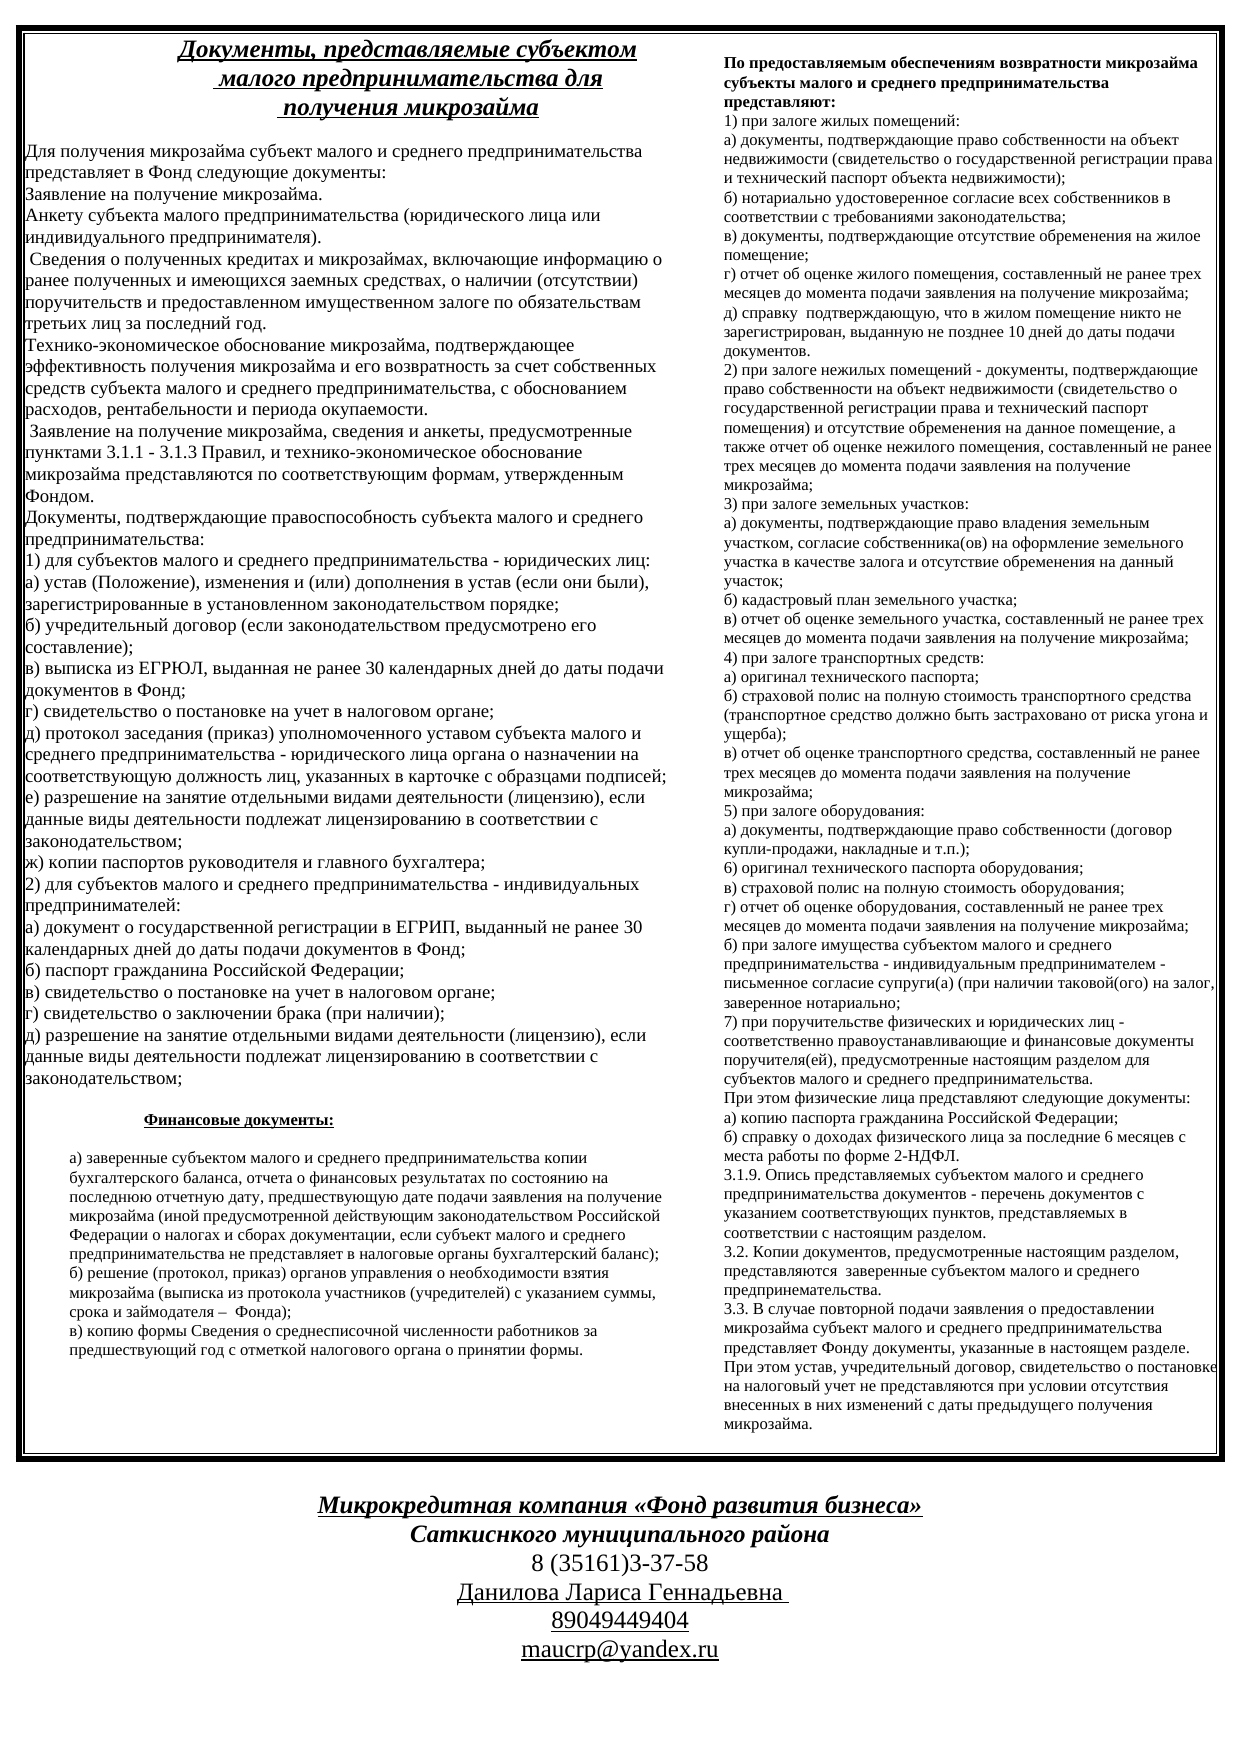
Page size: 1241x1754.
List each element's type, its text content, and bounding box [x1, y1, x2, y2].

text 89049449404 [25, 1606, 1215, 1634]
table_cell Документы, представляемые субъектом малого предпринимательства для получения микрозайма Для получения микрозайма субъект малого и среднего предпринимательства представляет в Фонд следующие документы: Заявление на получение микрозайма. Анкету субъекта малого предпринимательства (юридического лица или индивидуального предпринимателя). Сведения о полученных кредитах и микрозаймах, включающие информацию о ранее полученных и имеющихся заемных средствах, о наличии (отсутствии) поручительств и предоставленном имущественном залоге по обязательствам третьих лиц за последний год. Технико-экономическое обоснование микрозайма, подтверждающее эффективность получения микрозайма и его возвратность за счет собственных средств субъекта малого и среднего предпринимательства, с обоснованием расходов, рентабельности и периода окупаемости. Заявление на получение микрозайма, сведения и анкеты, предусмотренные пунктами 3.1.1 - 3.1.3 Правил, и технико-экономическое обоснование микрозайма представляются по соответствующим формам, утвержденным Фондом. Документы, подтверждающие правоспособность субъекта малого и среднего предпринимательства: 1) для субъектов малого и среднего предпринимательства - юридических лиц: а) устав (Положение), изменения и (или) дополнения в устав (если они были), зарегистрированные в установленном законодательством порядке; б) учредительный договор (если законодательством предусмотрено его составление); в) выписка из ЕГРЮЛ, выданная не ранее 30 календарных дней до даты подачи документов в Фонд; г) свидетельство о постановке на учет в налоговом органе; д) протокол заседания (приказ) уполномоченного уставом субъекта малого и среднего предпринимательства - юридического лица органа о назначении на соответствующую должность лиц, указанных в карточке с образцами подписей; е) разрешение на занятие отдельными видами деятельности (лицензию), если данные виды деятельности подлежат лицензированию в соответствии с законодательством; ж) копии паспортов руководителя и главного бухгалтера; 2) для субъектов малого и среднего предпринимательства - индивидуальных предпринимателей: а) документ о государственной регистрации в ЕГРИП, выданный не ранее 30 календарных дней до даты подачи документов в Фонд; б) паспорт гражданина Российской Федерации; в) свидетельство о постановке на учет в налоговом органе; г) свидетельство о заключении брака (при наличии); д) разрешение на занятие отдельными видами деятельности (лицензию), если данные виды деятельности подлежат лицензированию в соответствии с законодательством; Финансовые документы: а) заверенные субъектом малого и среднего предпринимательства копии бухгалтерского баланса, отчета о финансовых результатах по состоянию на последнюю отчетную дату, предшествующую дате подачи заявления на получение микрозайма (иной предусмотренной действующим законодательством Российской Федерации о налогах и сборах документации, если субъект малого и среднего предпринимательства не представляет в налоговые органы бухгалтерский баланс); б) решение (протокол, приказ) органов управления о необходимости взятия микрозайма (выписка из протокола участников (учредителей) с указанием суммы, срока и займодателя – Фонда); в) копию формы Сведения о среднесписочной численности работников за предшествующий год с отметкой налогового органа о принятии формы. [25, 34, 674, 1452]
text 8 (35161)3-37-58 [25, 1548, 1215, 1577]
text Саткиснкого муниципального района [25, 1519, 1215, 1548]
text maucrp@yandex.ru [25, 1634, 1215, 1663]
table_cell По предоставляемым обеспечениям возвратности микрозайма субъекты малого и среднего предпринимательства представляют: 1) при залоге жилых помещений: а) документы, подтверждающие право собственности на объект недвижимости (свидетельство о государственной регистрации права и технический паспорт объекта недвижимости); б) нотариально удостоверенное согласие всех собственников в соответствии с требованиями законодательства; в) документы, подтверждающие отсутствие обременения на жилое помещение; г) отчет об оценке жилого помещения, составленный не ранее трех месяцев до момента подачи заявления на получение микрозайма; д) справку подтверждающую, что в жилом помещение никто не зарегистрирован, выданную не позднее 10 дней до даты подачи документов. 2) при залоге нежилых помещений - документы, подтверждающие право собственности на объект недвижимости (свидетельство о государственной регистрации права и технический паспорт помещения) и отсутствие обременения на данное помещение, а также отчет об оценке нежилого помещения, составленный не ранее трех месяцев до момента подачи заявления на получение микрозайма; 3) при залоге земельных участков: а) документы, подтверждающие право владения земельным участком, согласие собственника(ов) на оформление земельного участка в качестве залога и отсутствие обременения на данный участок; б) кадастровый план земельного участка; в) отчет об оценке земельного участка, составленный не ранее трех месяцев до момента подачи заявления на получение микрозайма; 4) при залоге транспортных средств: а) оригинал технического паспорта; б) страховой полис на полную стоимость транспортного средства (транспортное средство должно быть застраховано от риска угона и ущерба); в) отчет об оценке транспортного средства, составленный не ранее трех месяцев до момента подачи заявления на получение микрозайма; 5) при залоге оборудования: а) документы, подтверждающие право собственности (договор купли-продажи, накладные и т.п.); 6) оригинал технического паспорта оборудования; в) страховой полис на полную стоимость оборудования; г) отчет об оценке оборудования, составленный не ранее трех месяцев до момента подачи заявления на получение микрозайма; б) при залоге имущества субъектом малого и среднего предпринимательства - индивидуальным предпринимателем - письменное согласие супруги(а) (при наличии таковой(ого) на залог, заверенное нотариально; 7) при поручительстве физических и юридических лиц - соответственно правоустанавливающие и финансовые документы поручителя(ей), предусмотренные настоящим разделом для субъектов малого и среднего предпринимательства. При этом физические лица представляют следующие документы: а) копию паспорта гражданина Российской Федерации; б) справку о доходах физического лица за последние 6 месяцев с места работы по форме 2-НДФЛ. 3.1.9. Опись представляемых субъектом малого и среднего предпринимательства документов - перечень документов с указанием соответствующих пунктов, представляемых в соответствии с настоящим разделом. 3.2. Копии документов, предусмотренные настоящим разделом, представляются заверенные субъектом малого и среднего предпринемательства. 3.3. В случае повторной подачи заявления о предоставлении микрозайма субъект малого и среднего предпринимательства представляет Фонду документы, указанные в настоящем разделе. При этом устав, учредительный договор, свидетельство о постановке на налоговый учет не представляются при условии отсутствия внесенных в них изменений с даты предыдущего получения микрозайма. [675, 34, 1216, 1452]
text Данилова Лариса Геннадьевна [25, 1577, 1215, 1606]
text Микрокредитная компания «Фонд развития бизнеса» [25, 1491, 1215, 1519]
